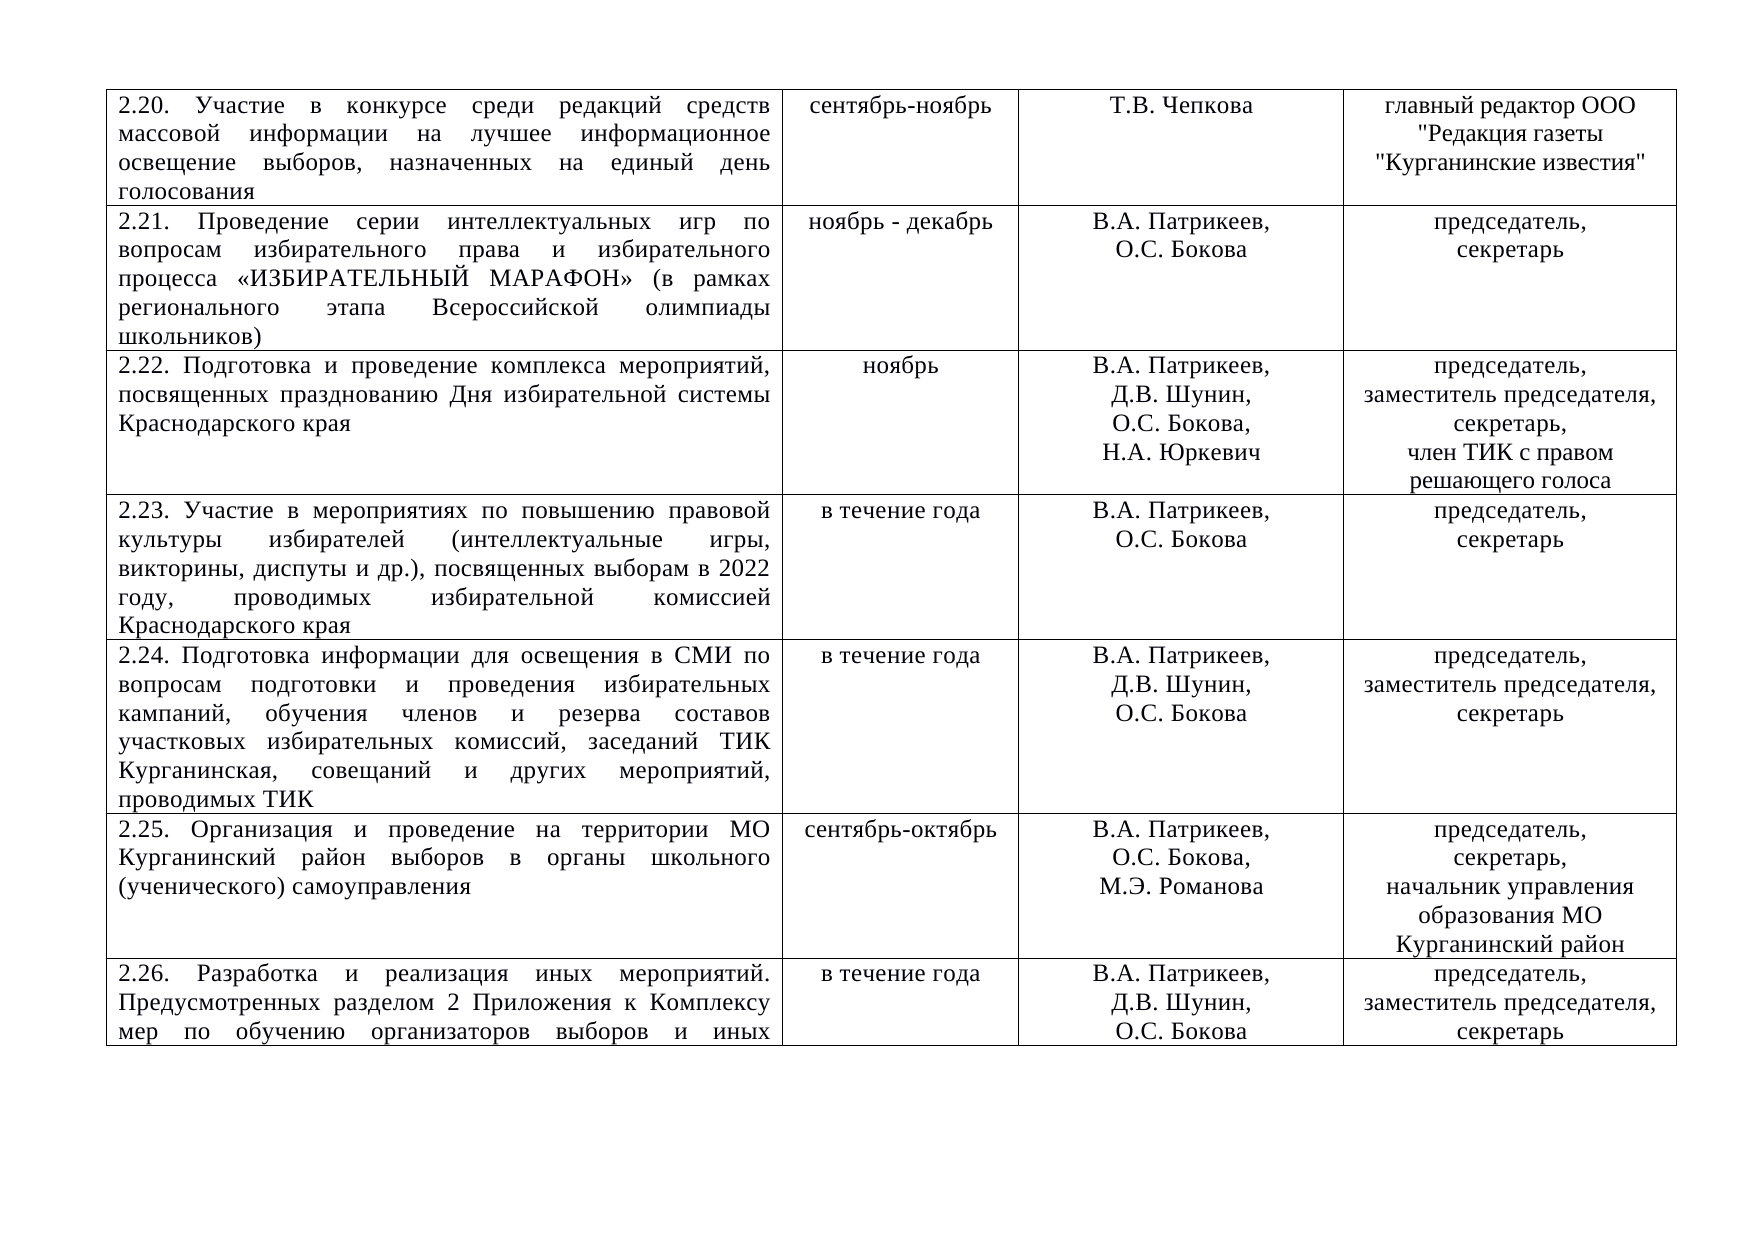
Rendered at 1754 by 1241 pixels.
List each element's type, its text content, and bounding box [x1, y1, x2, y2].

table_cell председатель, заместитель председателя, секретарь [1344, 640, 1676, 813]
table_cell в течение года [783, 959, 1018, 1045]
table_cell 2.20. Участие в конкурсе среди редакций средств массовой информации на лучшее информационное освещение выборов, назначенных на единый день голосования [107, 90, 782, 205]
table_cell в течение года [783, 495, 1018, 639]
table_cell председатель, заместитель председателя, секретарь, член ТИК с правом решающего голоса [1344, 351, 1676, 494]
table_cell сентябрь-ноябрь [783, 90, 1018, 205]
table_cell 2.22. Подготовка и проведение комплекса мероприятий, посвященных празднованию Дня избирательной системы Краснодарского края [107, 351, 782, 494]
table_cell сентябрь-октябрь [783, 814, 1018, 957]
table_cell главный редактор ООО "Редакция газеты "Курганинские известия" [1344, 90, 1676, 205]
table_cell 2.24. Подготовка информации для освещения в СМИ по вопросам подготовки и проведения избирательных кампаний, обучения членов и резерва составов участковых избирательных комиссий, заседаний ТИК Курганинская, совещаний и других мероприятий, проводимых ТИК [107, 640, 782, 813]
table_cell В.А. Патрикеев, О.С. Бокова [1019, 495, 1343, 639]
table_cell председатель, секретарь [1344, 206, 1676, 349]
table_cell председатель, секретарь [1344, 495, 1676, 639]
table_cell ноябрь [783, 351, 1018, 494]
table_cell В.А. Патрикеев, Д.В. Шунин, О.С. Бокова [1019, 640, 1343, 813]
table_cell ноябрь - декабрь [783, 206, 1018, 349]
table_cell 2.23. Участие в мероприятиях по повышению правовой культуры избирателей (интеллектуальные игры, викторины, диспуты и др.), посвященных выборам в 2022 году, проводимых избирательной комиссией Краснодарского края [107, 495, 782, 639]
table_cell Т.В. Чепкова [1019, 90, 1343, 205]
table_cell В.А. Патрикеев, О.С. Бокова, М.Э. Романова [1019, 814, 1343, 957]
table_cell В.А. Патрикеев, Д.В. Шунин, О.С. Бокова, Н.А. Юркевич [1019, 351, 1343, 494]
table_cell 2.21. Проведение серии интеллектуальных игр по вопросам избирательного права и избирательного процесса «ИЗБИРАТЕЛЬНЫЙ МАРАФОН» (в рамках регионального этапа Всероссийской олимпиады школьников) [107, 206, 782, 349]
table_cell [1344, 959, 1676, 1045]
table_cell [1019, 959, 1343, 1045]
table_cell в течение года [783, 640, 1018, 813]
table_cell В.А. Патрикеев, О.С. Бокова [1019, 206, 1343, 349]
table_cell председатель, секретарь, начальник управления образования МО Курганинский район [1344, 814, 1676, 957]
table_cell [107, 959, 782, 1045]
table_cell 2.25. Организация и проведение на территории МО Курганинский район выборов в органы школьного (ученического) самоуправления [107, 814, 782, 957]
